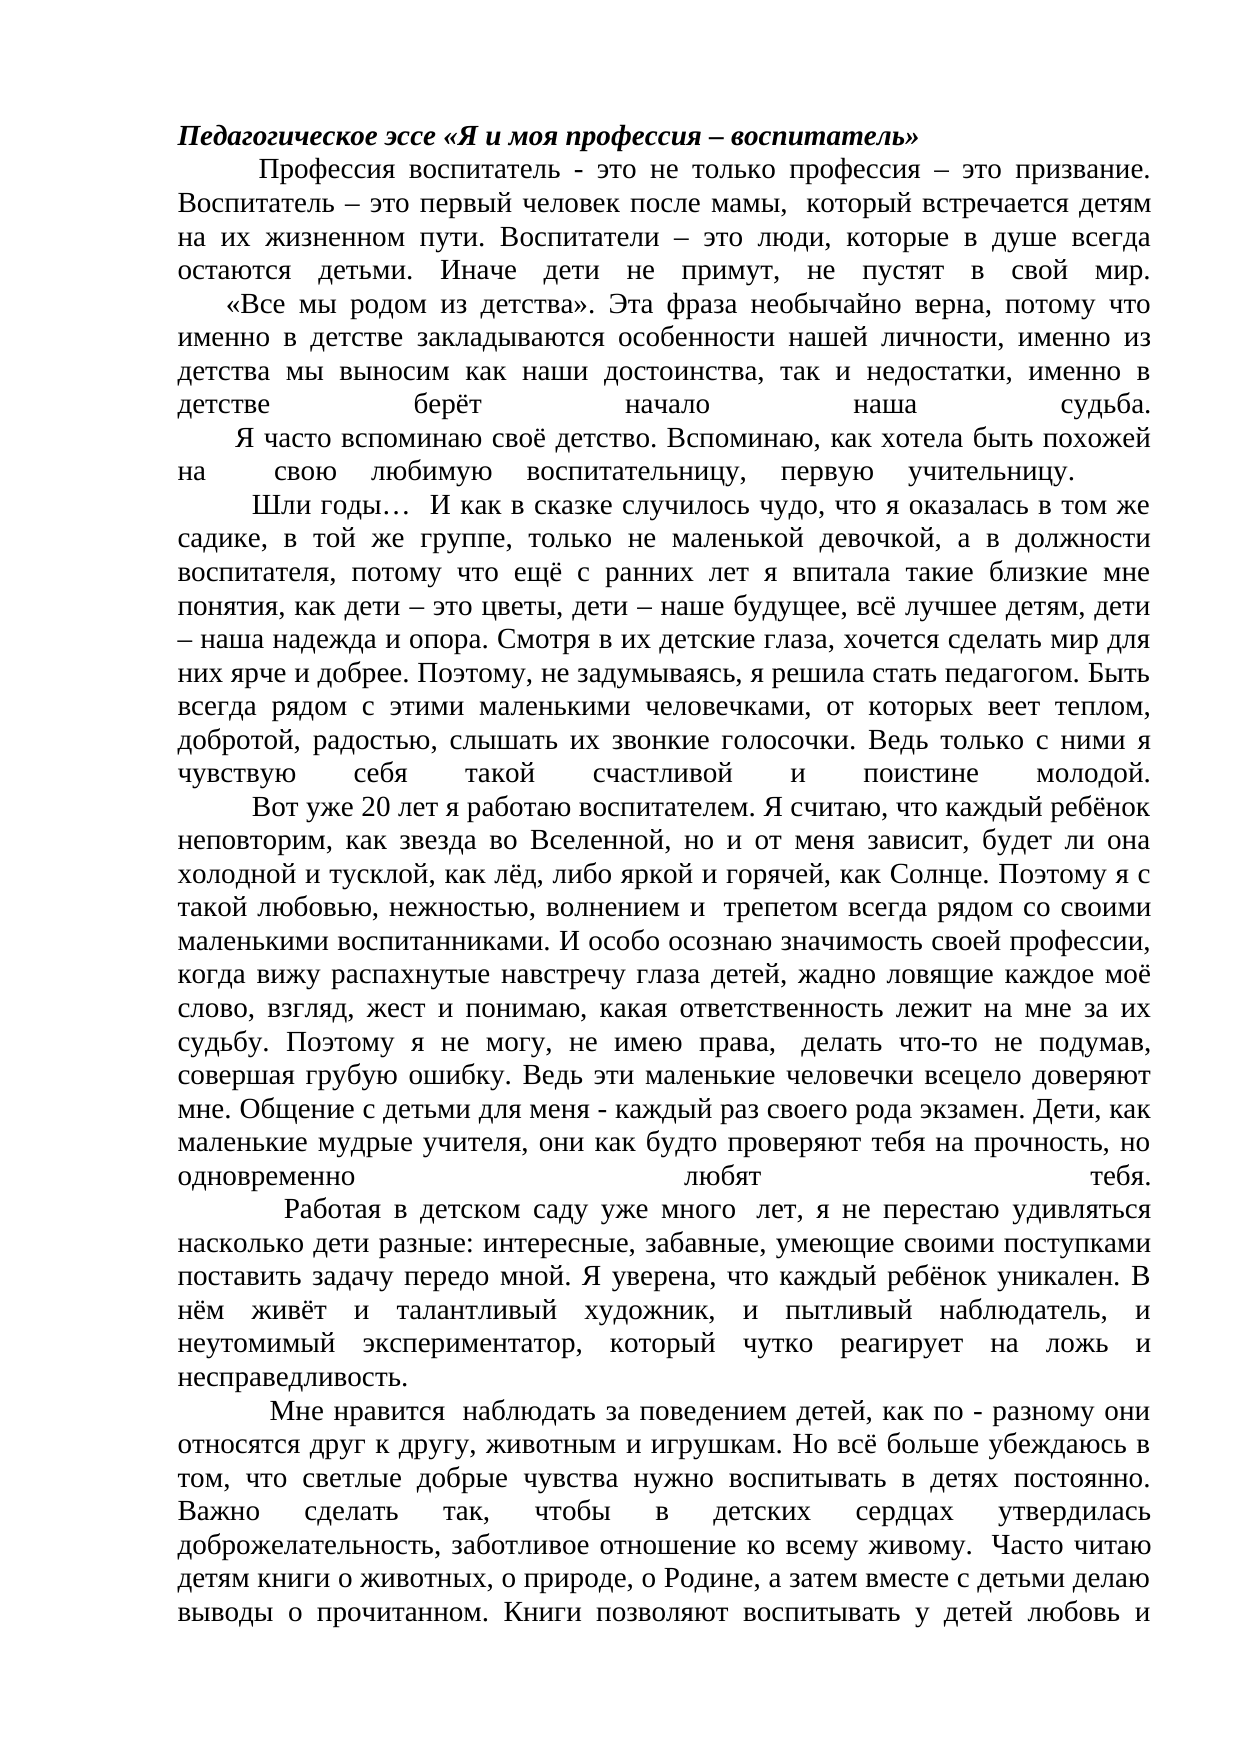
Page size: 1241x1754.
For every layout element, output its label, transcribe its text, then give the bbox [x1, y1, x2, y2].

text Педагогическое эссе «Я и моя профессия – воспитатель» [177, 118, 1152, 152]
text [177, 152, 1152, 1627]
